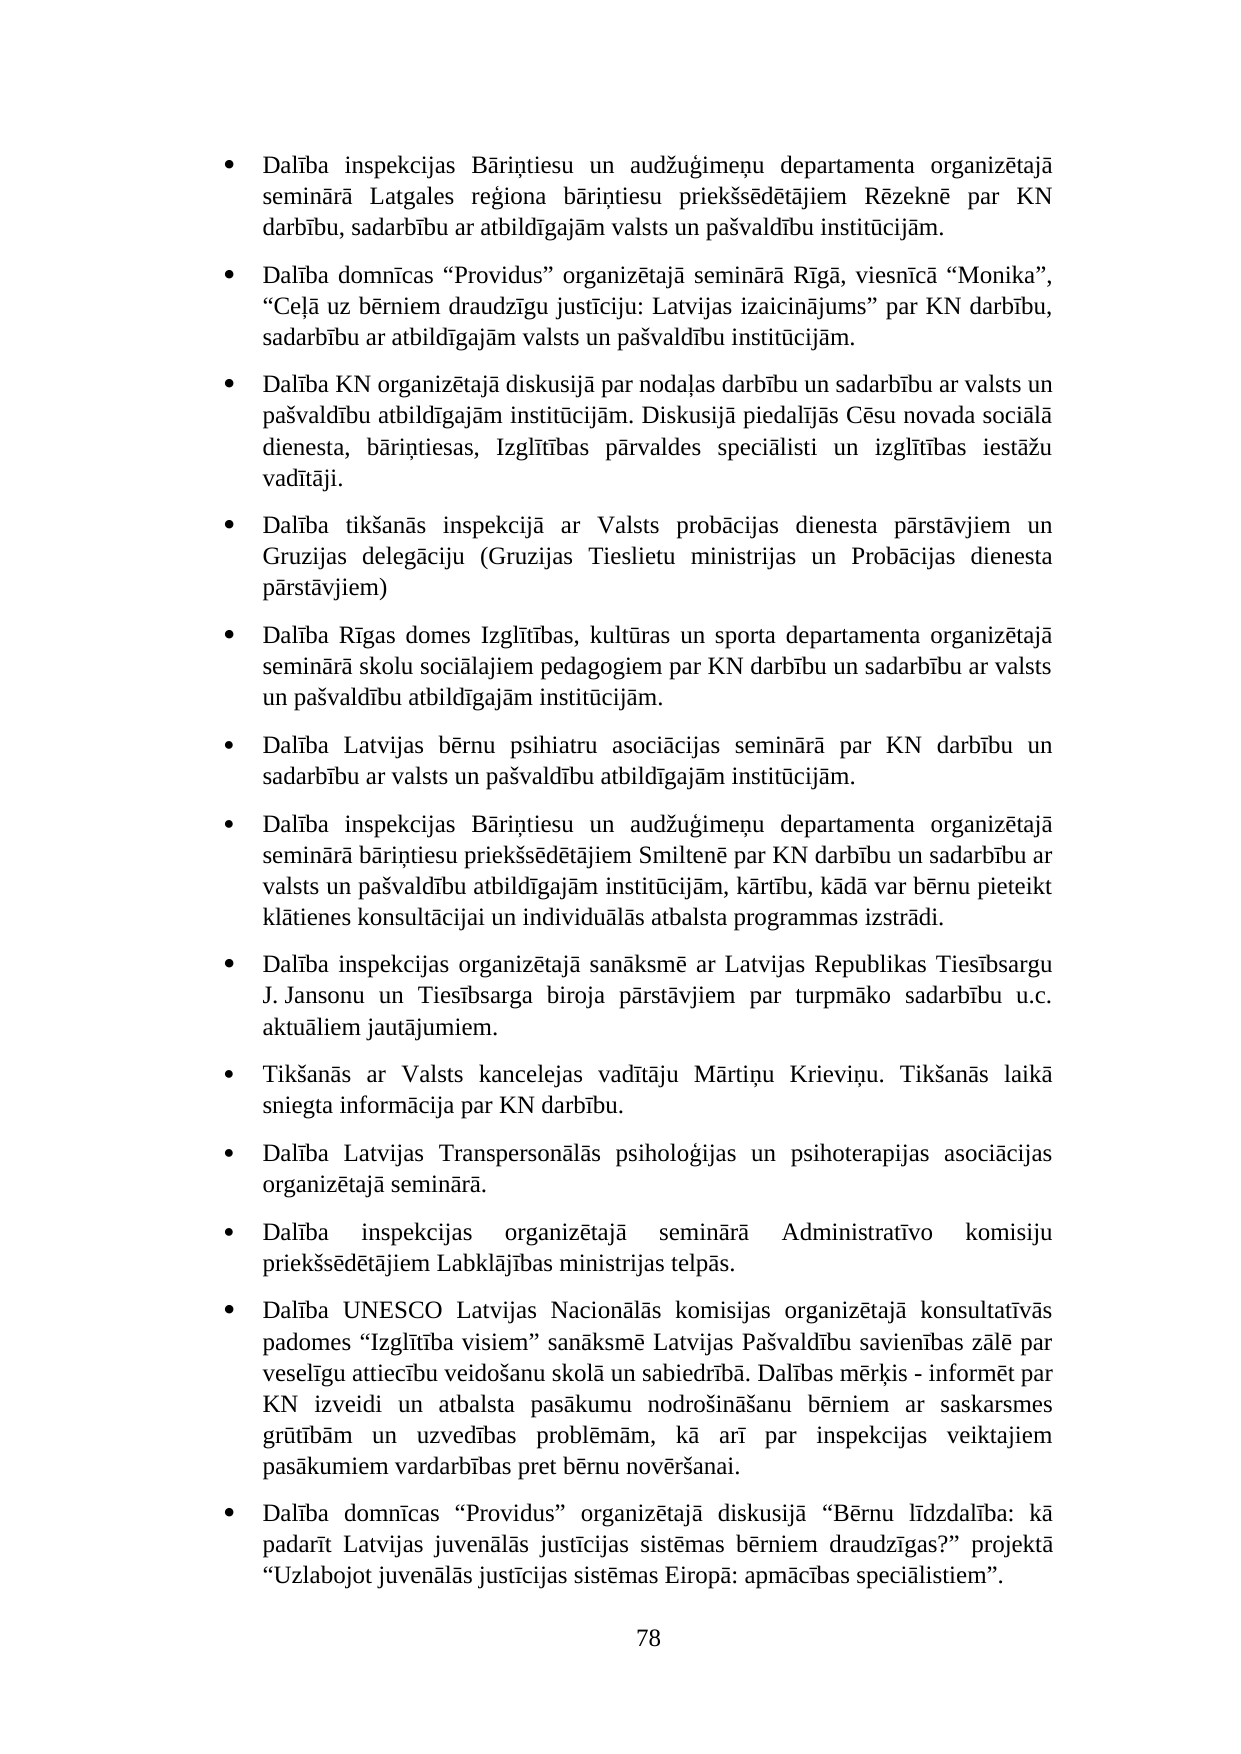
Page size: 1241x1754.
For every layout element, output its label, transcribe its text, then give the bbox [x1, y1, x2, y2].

list Dalība inspekcijas Bāriņtiesu un audžuģimeņu departamenta organizētajā seminārā bāriņtiesu priekšsēdētājiem Smiltenē par KN darbību un sadarbību ar valsts un pašvaldību atbildīgajām institūcijām, kārtību, kādā var bērnu pieteikt klātienes konsultācijai un individuālās atbalsta programmas izstrādi. [225, 809, 1053, 931]
list Dalība tikšanās inspekcijā ar Valsts probācijas dienesta pārstāvjiem un Gruzijas delegāciju (Gruzijas Tieslietu ministrijas un Probācijas dienesta pārstāvjiem) [225, 510, 1053, 601]
list Dalība domnīcas “Providus” organizētajā seminārā Rīgā, viesnīcā “Monika”, “Ceļā uz bērniem draudzīgu justīciju: Latvijas izaicinājums” par KN darbību, sadarbību ar atbildīgajām valsts un pašvaldību institūcijām. [225, 260, 1053, 351]
list Dalība Latvijas bērnu psihiatru asociācijas seminārā par KN darbību un sadarbību ar valsts un pašvaldību atbildīgajām institūcijām. [225, 730, 1053, 790]
list Dalība UNESCO Latvijas Nacionālās komisijas organizētajā konsultatīvās padomes “Izglītība visiem” sanāksmē Latvijas Pašvaldību savienības zālē par veselīgu attiecību veidošanu skolā un sabiedrībā. Dalības mērķis - informēt par KN izveidi un atbalsta pasākumu nodrošināšanu bērniem ar saskarsmes grūtībām un uzvedības problēmām, kā arī par inspekcijas veiktajiem pasākumiem vardarbības pret bērnu novēršanai. [225, 1296, 1053, 1479]
list Dalība inspekcijas Bāriņtiesu un audžuģimeņu departamenta organizētajā seminārā Latgales reģiona bāriņtiesu priekšsēdētājiem Rēzeknē par KN darbību, sadarbību ar atbildīgajām valsts un pašvaldību institūcijām. [225, 150, 1053, 241]
list Dalība inspekcijas organizētajā seminārā Administratīvo komisiju priekšsēdētājiem Labklājības ministrijas telpās. [225, 1217, 1053, 1277]
list Dalība inspekcijas organizētajā sanāksmē ar Latvijas Republikas Tiesībsargu J. Jansonu un Tiesībsarga biroja pārstāvjiem par turpmāko sadarbību u.c. aktuāliem jautājumiem. [225, 949, 1053, 1040]
list Dalība KN organizētajā diskusijā par nodaļas darbību un sadarbību ar valsts un pašvaldību atbildīgajām institūcijām. Diskusijā piedalījās Cēsu novada sociālā dienesta, bāriņtiesas, Izglītības pārvaldes speciālisti un izglītības iestāžu vadītāji. [225, 369, 1053, 491]
list Dalība Latvijas Transpersonālās psiholoģijas un psihoterapijas asociācijas organizētajā seminārā. [225, 1138, 1053, 1198]
list Dalība domnīcas “Providus” organizētajā diskusijā “Bērnu līdzdalība: kā padarīt Latvijas juvenālās justīcijas sistēmas bērniem draudzīgas?” projektā “Uzlabojot juvenālās justīcijas sistēmas Eiropā: apmācības speciālistiem”. [225, 1498, 1053, 1589]
list Tikšanās ar Valsts kancelejas vadītāju Mārtiņu Krieviņu. Tikšanās laikā sniegta informācija par KN darbību. [225, 1059, 1053, 1119]
list Dalība Rīgas domes Izglītības, kultūras un sporta departamenta organizētajā seminārā skolu sociālajiem pedagogiem par KN darbību un sadarbību ar valsts un pašvaldību atbildīgajām institūcijām. [225, 620, 1053, 711]
